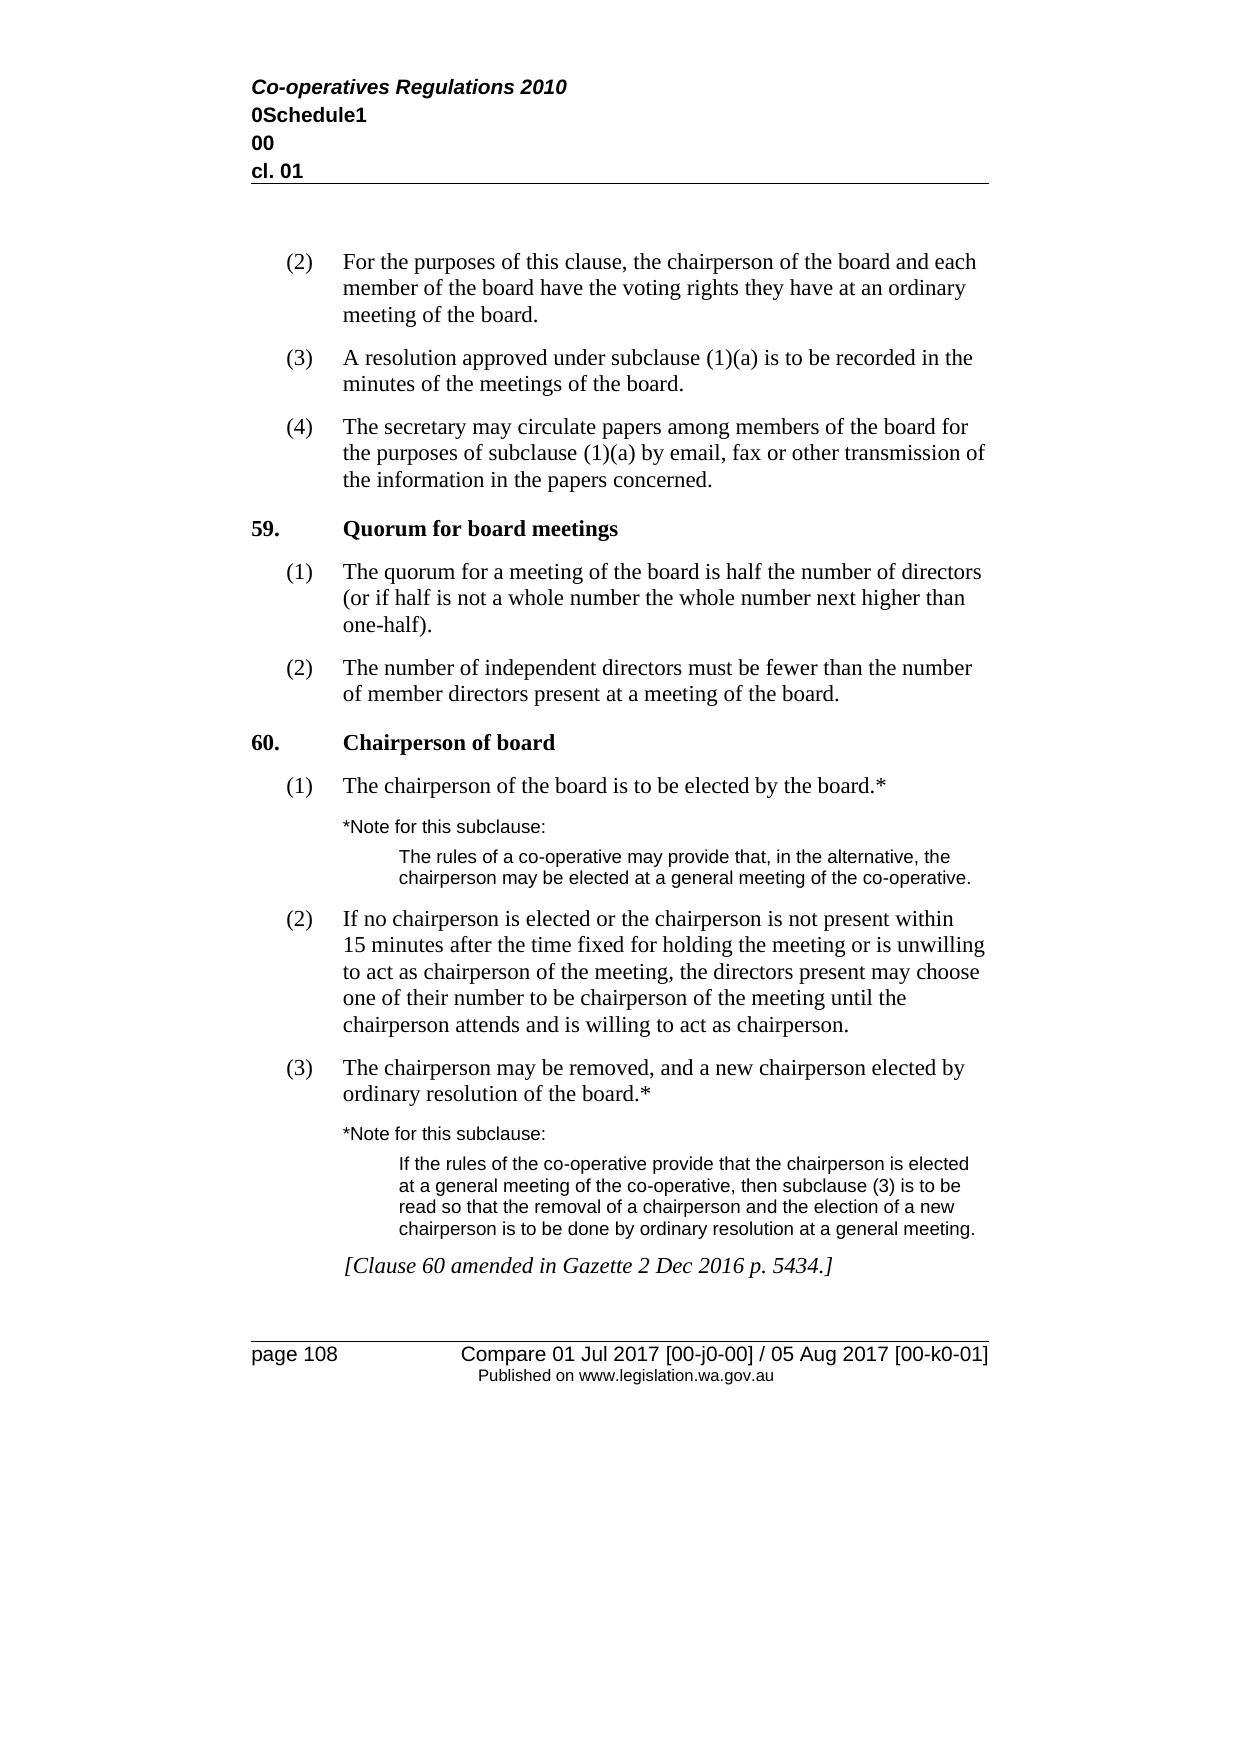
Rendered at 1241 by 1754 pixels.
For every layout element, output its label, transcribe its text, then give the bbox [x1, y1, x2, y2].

text (2) If no chairperson is elected or the chairperson is not present within 15 minutes after the time fixed for holding the meeting or is unwilling to act as chairperson of the meeting, the directors present may choose one of their number to be chairperson of the meeting until the chairperson attends and is willing to act as chairperson. [251, 905, 989, 1037]
text If the rules of the co-operative provide that the chairperson is elected at a general meeting of the co-operative, then subclause (3) is to be read so that the removal of a chairperson and the election of a new chairperson is to be done by ordinary resolution at a general meeting. [251, 1153, 989, 1239]
text (2) For the purposes of this clause, the chairperson of the board and each member of the board have the voting rights they have at an ordinary meeting of the board. [251, 248, 989, 327]
text (2) The number of independent directors must be fewer than the number of member directors present at a meeting of the board. [251, 654, 989, 707]
text (3) The chairperson may be removed, and a new chairperson elected by ordinary resolution of the board.* [251, 1054, 989, 1106]
text (1) The chairperson of the board is to be elected by the board.* [251, 772, 989, 799]
text (4) The secretary may circulate papers among members of the board for the purposes of subclause (1)(a) by email, fax or other transmission of the information in the papers concerned. [251, 413, 989, 492]
subtitle 59. Quorum for board meetings [251, 515, 989, 541]
subtitle *Note for this subclause: [251, 816, 989, 837]
text (1) The quorum for a meeting of the board is half the number of directors (or if half is not a whole number the whole number next higher than one-half). [251, 558, 989, 637]
text (3) A resolution approved under subclause (1)(a) is to be recorded in the minutes of the meetings of the board. [251, 344, 989, 396]
text The rules of a co-operative may provide that, in the alternative, the chairperson may be elected at a general meeting of the co-operative. [251, 845, 989, 888]
subtitle *Note for this subclause: [251, 1123, 989, 1144]
subtitle 60. Chairperson of board [251, 729, 989, 756]
text [Clause 60 amended in Gazette 2 Dec 2016 p. 5434.] [251, 1252, 989, 1278]
